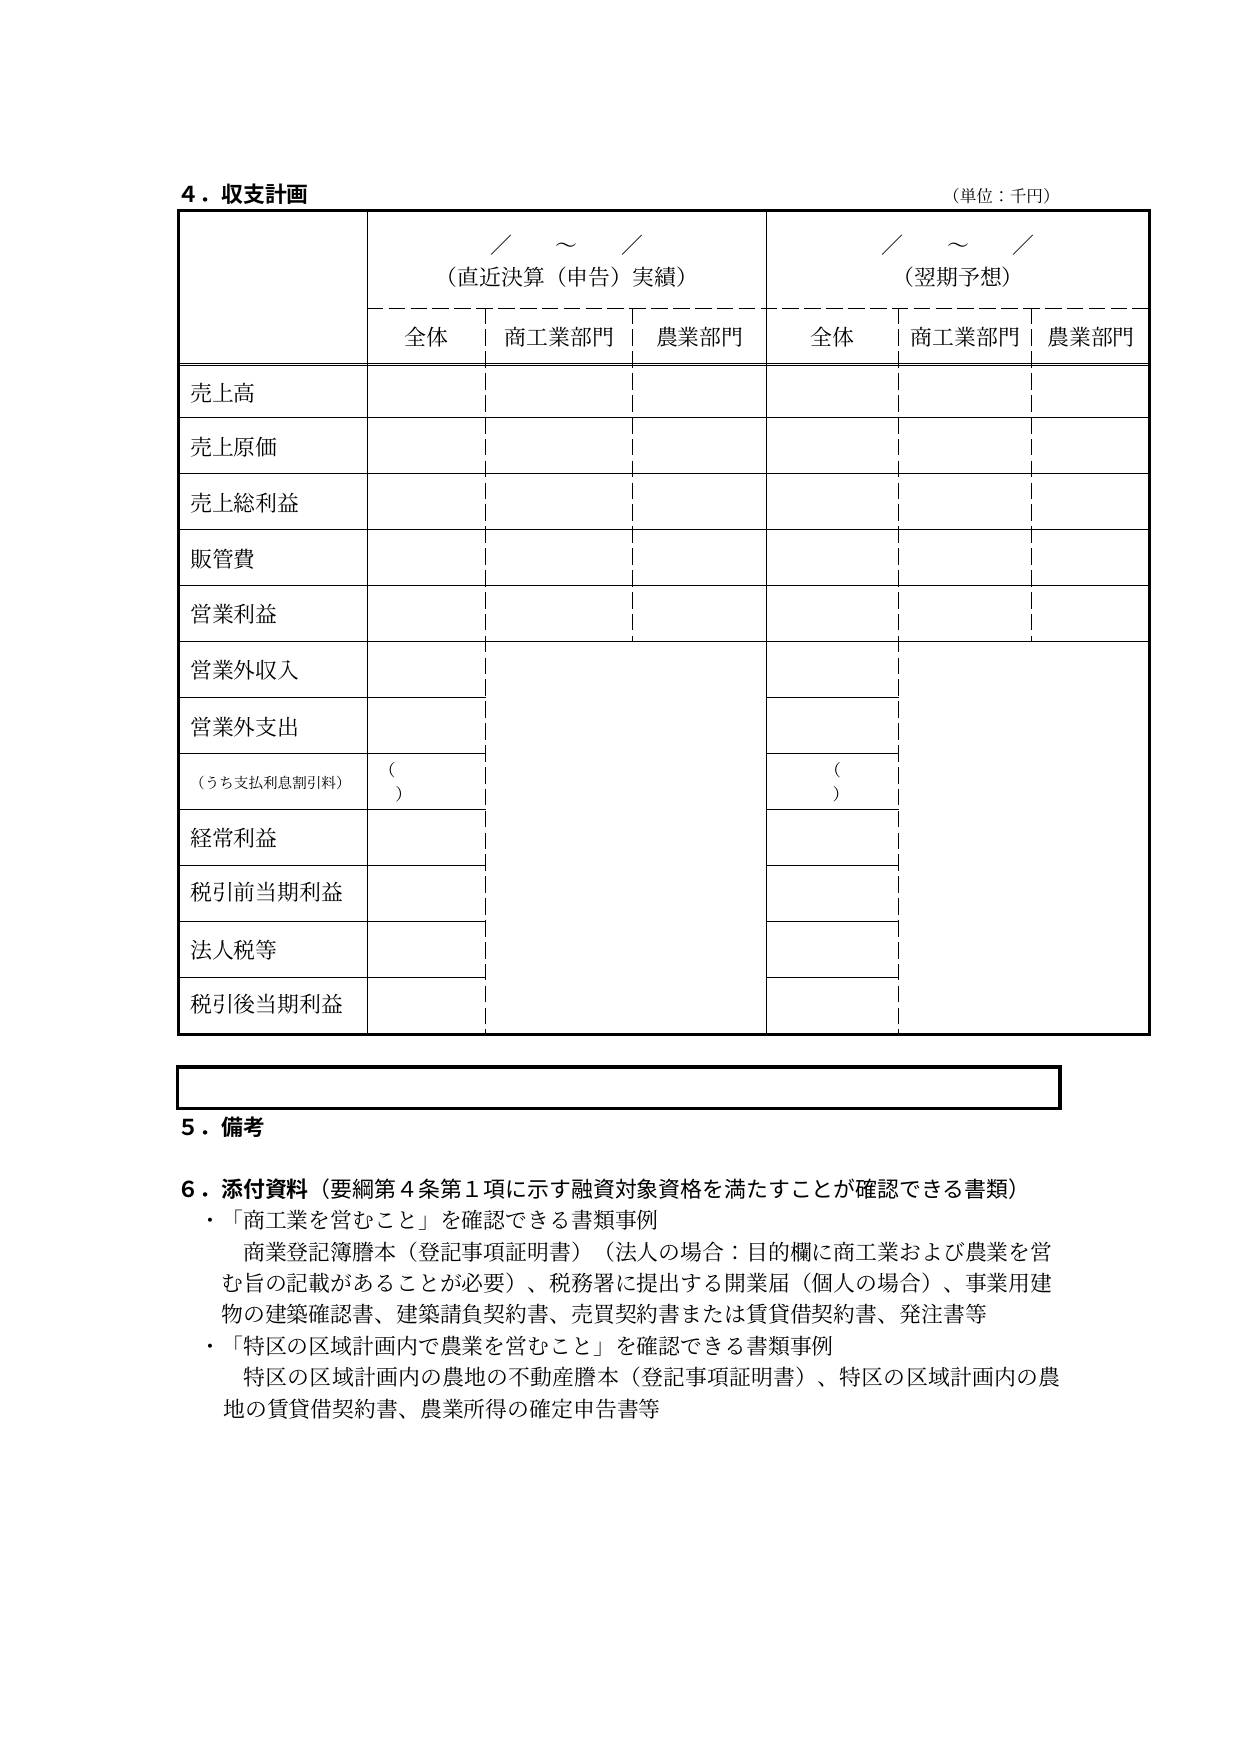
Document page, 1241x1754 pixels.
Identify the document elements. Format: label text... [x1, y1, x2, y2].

table_cell [485, 586, 633, 641]
table_cell [368, 474, 485, 529]
table_cell [767, 978, 899, 1032]
table_cell [1032, 474, 1148, 529]
table_cell [633, 586, 766, 641]
table_cell （ ） [767, 754, 899, 809]
table_cell [485, 530, 633, 585]
table_cell [899, 474, 1032, 529]
table_cell [767, 474, 899, 529]
text ６．添付資料（要綱第４条第１項に示す融資対象資格を満たすことが確認できる書類） [177, 1172, 1063, 1203]
table_cell [368, 698, 485, 753]
table_cell 全体 [368, 308, 485, 363]
table_cell 営業外収入 [180, 642, 367, 697]
table_cell [767, 866, 899, 921]
text ４．収支計画 （単位：千円） [177, 177, 1063, 209]
table_header [180, 212, 367, 363]
table_cell [368, 366, 485, 417]
table_cell （うち支払利息割引料） [180, 754, 367, 809]
table_cell 売上高 [180, 366, 367, 417]
table_cell [899, 418, 1032, 473]
table_cell 営業利益 [180, 586, 367, 641]
table_cell [767, 530, 899, 585]
table_cell [368, 642, 485, 697]
table_cell [485, 418, 633, 473]
table_cell 商工業部門 [899, 308, 1032, 363]
table_cell 販管費 [180, 530, 367, 585]
table_cell （ ） [368, 754, 485, 809]
table_cell [767, 586, 899, 641]
table_cell [767, 366, 899, 417]
table_cell [368, 978, 485, 1032]
table_header [179, 1069, 1058, 1107]
table_cell [899, 530, 1032, 585]
table_cell 売上総利益 [180, 474, 367, 529]
table_header ／ ～ ／ （直近決算（申告）実績） [368, 212, 766, 307]
text ・「商工業を営むこと」を確認できる書類事例 [177, 1203, 1063, 1235]
table_cell 商工業部門 [485, 308, 633, 363]
table_cell [899, 586, 1032, 641]
table_cell [767, 810, 899, 865]
table_cell 税引前当期利益 [180, 866, 367, 921]
table_cell [485, 366, 633, 417]
table_cell [767, 642, 899, 697]
table_cell 農業部門 [1032, 308, 1148, 363]
table_cell [368, 530, 485, 585]
table_cell [1032, 586, 1148, 641]
table_cell [633, 418, 766, 473]
table_cell [899, 366, 1032, 417]
table_cell 全体 [767, 308, 899, 363]
table_cell [633, 366, 766, 417]
table_header ／ ～ ／ （翌期予想） [767, 212, 1148, 307]
table_cell 売上原価 [180, 418, 367, 473]
table_cell 経常利益 [180, 810, 367, 865]
text ５．備考 [177, 1110, 1063, 1142]
table_cell [633, 530, 766, 585]
table_cell 営業外支出 [180, 698, 367, 753]
table_cell [368, 866, 485, 921]
table_cell [633, 474, 766, 529]
table_cell 税引後当期利益 [180, 978, 367, 1032]
table_cell [1032, 418, 1148, 473]
table_cell [368, 922, 485, 977]
table_cell [1032, 530, 1148, 585]
text 商業登記簿謄本（登記事項証明書）（法人の場合：目的欄に商工業および農業を営む旨の記載があることが必要）、税務署に提出する開業届（個人の場合）、事業用建物の建築確認書、建築請負契約書、売買契約書または賃貸借契約書、発注書等 [177, 1235, 1063, 1329]
table_cell [368, 418, 485, 473]
table_cell 法人税等 [180, 922, 367, 977]
table_cell [368, 810, 485, 865]
table_cell [485, 642, 766, 1032]
table_cell [767, 698, 899, 753]
table_cell [899, 642, 1148, 1032]
text 特区の区域計画内の農地の不動産謄本（登記事項証明書）、特区の区域計画内の農地の賃貸借契約書、農業所得の確定申告書等 [177, 1361, 1063, 1423]
table_cell [767, 418, 899, 473]
table_cell [1032, 366, 1148, 417]
table_cell [485, 474, 633, 529]
table_cell [767, 922, 899, 977]
text ・「特区の区域計画内で農業を営むこと」を確認できる書類事例 [199, 1329, 1063, 1361]
table_cell 農業部門 [633, 308, 766, 363]
table_cell [368, 586, 485, 641]
